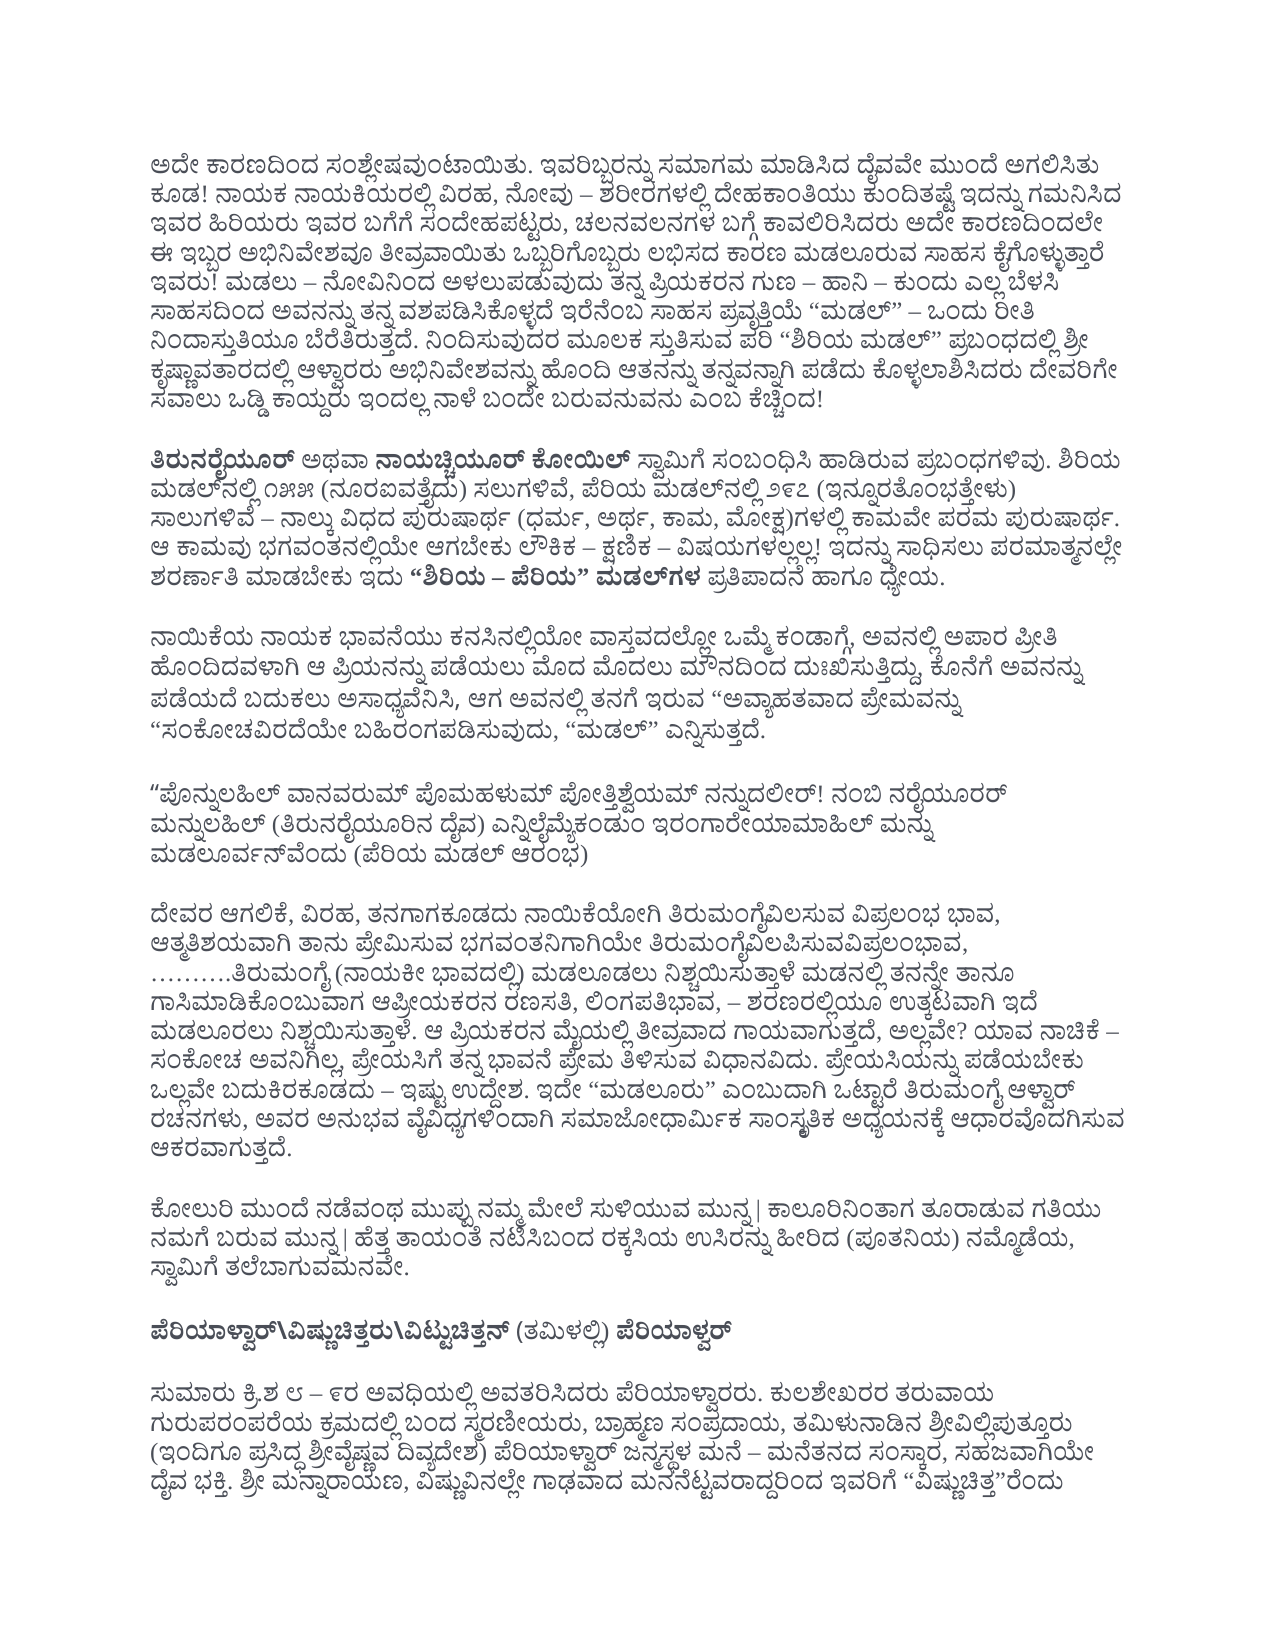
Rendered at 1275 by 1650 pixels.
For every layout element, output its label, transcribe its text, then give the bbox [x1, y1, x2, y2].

text “ಪೊನ್ನುಲಹಿಲ್ ವಾನವರುಮ್ ಪೊಮಹಳುಮ್ ಪೋತ್ತಿಶ್ವೆಯಮ್ ನನ್ನುದಲೀರ್! ನಂಬಿ ನರೈಯೂರರ್ ಮನ್ನುಲಹಿಲ್ (ತಿರುನರೈಯೂರಿನ ದೈವ) ಎನ್ನಿಲೈಮ್ಯೆಕಂಡುಂ ಇರಂಗಾರೇಯಾಮಾಹಿಲ್ ಮನ್ನು ಮಡಲೂರ್ವನ್‌ವೆಂದು (ಪೆರಿಯ ಮಡಲ್ ಆರಂಭ) [150, 775, 1125, 868]
text ದೇವರ ಆಗಲಿಕೆ, ವಿರಹ, ತನಗಾಗಕೂಡದು ನಾಯಿಕೆಯೋಗಿ ತಿರುಮಂಗೈವಿಲಸುವ ವಿಪ್ರಲಂಭ ಭಾವ, ಆತ್ಮತಿಶಯವಾಗಿ ತಾನು ಪ್ರೇಮಿಸುವ ಭಗವಂತನಿಗಾಗಿಯೇ ತಿರುಮಂಗೈವಿಲಪಿಸುವವಿಪ್ರಲಂಭಾವ, ……….ತಿರುಮಂಗೈ (ನಾಯಕೀ ಭಾವದಲ್ಲಿ) ಮಡಲೂಡಲು ನಿಶ್ಚಯಿಸುತ್ತಾಳೆ ಮಡನಲ್ಲಿ ತನನ್ನೇ ತಾನೂ ಗಾಸಿಮಾಡಿಕೊಂಬುವಾಗ ಆಪ್ರೀಯಕರನ ರಣಸತಿ, ಲಿಂಗಪತಿಭಾವ, – ಶರಣರಲ್ಲಿಯೂ ಉತ್ಕಟವಾಗಿ ಇದೆ ಮಡಲೂರಲು ನಿಶ್ಚಯಿಸುತ್ತಾಳೆ. ಆ ಪ್ರಿಯಕರನ ಮೈಯಲ್ಲಿ ತೀವ್ರವಾದ ಗಾಯವಾಗುತ್ತದೆ, ಅಲ್ಲವೇ? ಯಾವ ನಾಚಿಕೆ – ಸಂಕೋಚ ಅವನಿಗಿಲ್ಲ, ಪ್ರೇಯಸಿಗೆ ತನ್ನ ಭಾವನೆ ಪ್ರೇಮ ತಿಳಿಸುವ ವಿಧಾನವಿದು. ಪ್ರೇಯಸಿಯನ್ನು ಪಡೆಯಬೇಕು ಒಲ್ಲವೇ ಬದುಕಿರಕೂಡದು – ಇಷ್ಟು ಉದ್ದೇಶ. ಇದೇ “ಮಡಲೂರು” ಎಂಬುದಾಗಿ ಒಟ್ಟಾರೆ ತಿರುಮಂಗೈ ಆಳ್ವಾರ್ ರಚನಗಳು, ಅವರ ಅನುಭವ ವೈವಿಧ್ಯಗಳಿಂದಾಗಿ ಸಮಾಜೋಧಾರ್ಮಿಕ ಸಾಂಸ್ಕೃತಿಕ ಅಧ್ಯಯನಕ್ಕೆ ಆಧಾರವೊದಗಿಸುವ ಆಕರವಾಗುತ್ತದೆ. [150, 899, 1125, 1163]
text ನಾಯಿಕೆಯ ನಾಯಕ ಭಾವನೆಯು ಕನಸಿನಲ್ಲಿಯೋ ವಾಸ್ತವದಲ್ಲೋ ಒಮ್ಮೆ ಕಂಡಾಗ್ಗೆ, ಅವನಲ್ಲಿ ಅಪಾರ ಪ್ರೀತಿ ಹೊಂದಿದವಳಾಗಿ ಆ ಪ್ರಿಯನನ್ನು ಪಡೆಯಲು ಮೊದ ಮೊದಲು ಮೌನದಿಂದ ದುಃಖಿಸುತ್ತಿದ್ದು, ಕೊನೆಗೆ ಅವನನ್ನು ಪಡೆಯದೆ ಬದುಕಲು ಅಸಾಧ್ಯವೆನಿಸಿ, ಆಗ ಅವನಲ್ಲಿ ತನಗೆ ಇರುವ “ಅವ್ಯಾಹತವಾದ ಪ್ರೇಮವನ್ನು “ಸಂಕೋಚವಿರದೆಯೇ ಬಹಿರಂಗಪಡಿಸುವುದು, “ಮಡಲ್” ಎನ್ನಿಸುತ್ತದೆ. [150, 622, 1125, 744]
text ಕೋಲುರಿ ಮುಂದೆ ನಡೆವಂಥ ಮುಪ್ಪು ನಮ್ಮ ಮೇಲೆ ಸುಳಿಯುವ ಮುನ್ನ | ಕಾಲೂರಿನಿಂತಾಗ ತೂರಾಡುವ ಗತಿಯು ನಮಗೆ ಬರುವ ಮುನ್ನ | ಹೆತ್ತ ತಾಯಂತೆ ನಟಿಸಿಬಂದ ರಕ್ಕಸಿಯ ಉಸಿರನ್ನು ಹೀರಿದ (ಪೂತನಿಯ) ನಮ್ಮೊಡೆಯ, ಸ್ವಾಮಿಗೆ ತಲೆಬಾಗುವಮನವೇ. [150, 1194, 1125, 1282]
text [150, 1378, 1125, 1495]
text ಪೆರಿಯಾಳ್ವಾರ್\ವಿಷ್ಣುಚಿತ್ತರು\ವಿಟ್ಟುಚಿತ್ತನ್ (ತಮಿಳಲ್ಲಿ) ಪೆರಿಯಾಳ್ವರ್ [150, 1313, 1125, 1347]
text ತಿರುನರೈಯೂರ್ ಅಥವಾ ನಾಯಚ್ಚಿಯೂರ್ ಕೋಯಿಲ್ ಸ್ವಾಮಿಗೆ ಸಂಬಂಧಿಸಿ ಹಾಡಿರುವ ಪ್ರಬಂಧಗಳಿವು. ಶಿರಿಯ ಮಡಲ್‌ನಲ್ಲಿ ೧೫೫ (ನೂರಐವತ್ತೈದು) ಸಲುಗಳಿವೆ, ಪೆರಿಯ ಮಡಲ್‌ನಲ್ಲಿ ೨೯೭ (ಇನ್ನೂರತೊಂಭತ್ತೇಳು) ಸಾಲುಗಳಿವೆ – ನಾಲ್ಕು ವಿಧದ ಪುರುಷಾರ್ಥ (ಧರ್ಮ, ಅರ್ಥ, ಕಾಮ, ಮೋಕ್ಷ)ಗಳಲ್ಲಿ ಕಾಮವೇ ಪರಮ ಪುರುಷಾರ್ಥ. ಆ ಕಾಮವು ಭಗವಂತನಲ್ಲಿಯೇ ಆಗಬೇಕು ಲೌಕಿಕ – ಕ್ಷಣಿಕ – ವಿಷಯಗಳಲ್ಲಲ್ಲ! ಇದನ್ನು ಸಾಧಿಸಲು ಪರಮಾತ್ಮನಲ್ಲೇ ಶರರ್ಣಾತಿ ಮಾಡಬೇಕು ಇದು “ಶಿರಿಯ – ಪೆರಿಯ” ಮಡಲ್‌ಗಳ ಪ್ರತಿಪಾದನೆ ಹಾಗೂ ಧ್ಯೇಯ. [150, 445, 1125, 591]
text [150, 150, 1125, 413]
